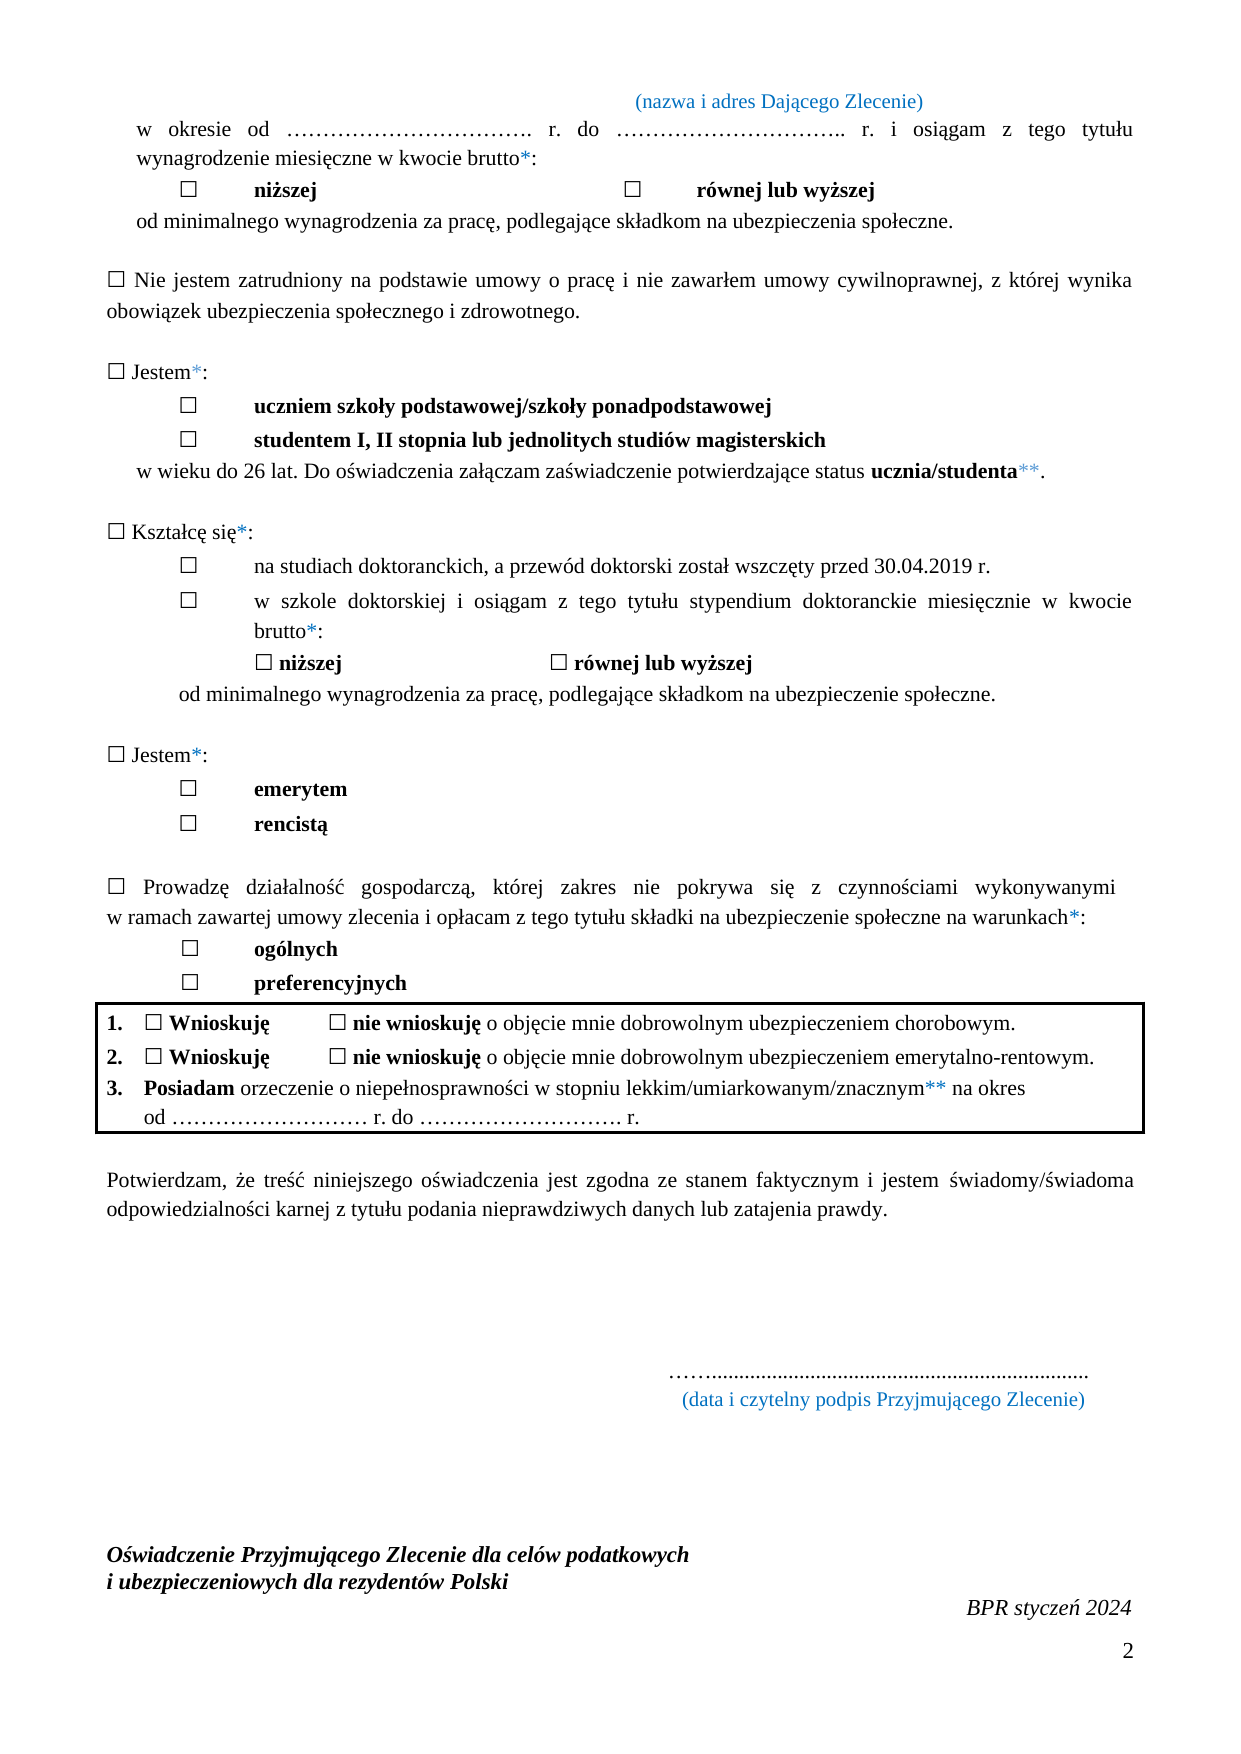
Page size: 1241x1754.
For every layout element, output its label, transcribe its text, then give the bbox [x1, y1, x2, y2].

text Potwierdzam, że treść niniejszego oświadczenia jest zgodna ze stanem faktycznym i jestem świadomy/świadoma odpowiedzialności karnej z tytułu podania nieprawdziwych danych lub zatajenia prawdy. [106, 1167, 1134, 1221]
list Posiadam orzeczenie o niepełnosprawności w stopniu lekkim/umiarkowanym/znacznym** na okres od ……………………… r. do ………………………. r. [98, 1070, 1142, 1131]
text Prowadzę działalność gospodarczą, której zakres nie pokrywa się z czynnościami wykonywanymi w ramach zawartej umowy zlecenia i opłacam z tego tytułu składki na ubezpieczenie społeczne na warunkach*: [106, 871, 1134, 929]
text preferencyjnych [180, 967, 1134, 997]
text na studiach doktoranckich, a przewód doktorski został wszczęty przed 30.04.2019 r. [106, 551, 1134, 580]
text studentem I, II stopnia lub jednolitych studiów magisterskich [106, 424, 1134, 454]
list Wnioskuję nie wnioskuję o objęcie mnie dobrowolnym ubezpieczeniem emerytalno-rentowym. [98, 1036, 1142, 1070]
text w wieku do 26 lat. Do oświadczenia załączam zaświadczenie potwierdzające status ucznia/studenta**. [136, 458, 1134, 484]
text Jestem*: [106, 356, 1134, 386]
text Kształcę się*: [106, 516, 1134, 546]
text od minimalnego wynagrodzenia za pracę, podlegające składkom na ubezpieczenia społeczne. [136, 208, 1134, 233]
text w szkole doktorskiej i osiągam z tego tytułu stypendium doktoranckie miesięcznie w kwocie brutto*: [178, 585, 1134, 643]
text niższej równej lub wyższej [151, 647, 1134, 677]
text emerytem [106, 773, 1134, 803]
text (data i czytelny podpis Przyjmującego Zlecenie) [623, 1387, 1134, 1411]
text uczniem szkoły podstawowej/szkoły ponadpodstawowej [106, 390, 1134, 420]
text ogólnych [106, 933, 1134, 963]
text w okresie od ……………………………. r. do ………………………….. r. i osiągam z tego tytułu wynagrodzenie miesięczne w kwocie brutto*: [136, 116, 1134, 170]
text (nazwa i adres Dającego Zlecenie) [106, 89, 1134, 113]
text Nie jestem zatrudniony na podstawie umowy o pracę i nie zawarłem umowy cywilnoprawnej, z której wynika obowiązek ubezpieczenia społecznego i zdrowotnego. [106, 264, 1134, 323]
text Jestem*: [106, 739, 1134, 769]
list Wnioskuję nie wnioskuję o objęcie mnie dobrowolnym ubezpieczeniem chorobowym. [98, 1005, 1142, 1036]
text rencistą [106, 808, 1134, 837]
text niższej równej lub wyższej [106, 174, 1134, 204]
text od minimalnego wynagrodzenia za pracę, podlegające składkom na ubezpieczenie społeczne. [178, 681, 1134, 707]
text ……..................................................................... [623, 1358, 1134, 1384]
